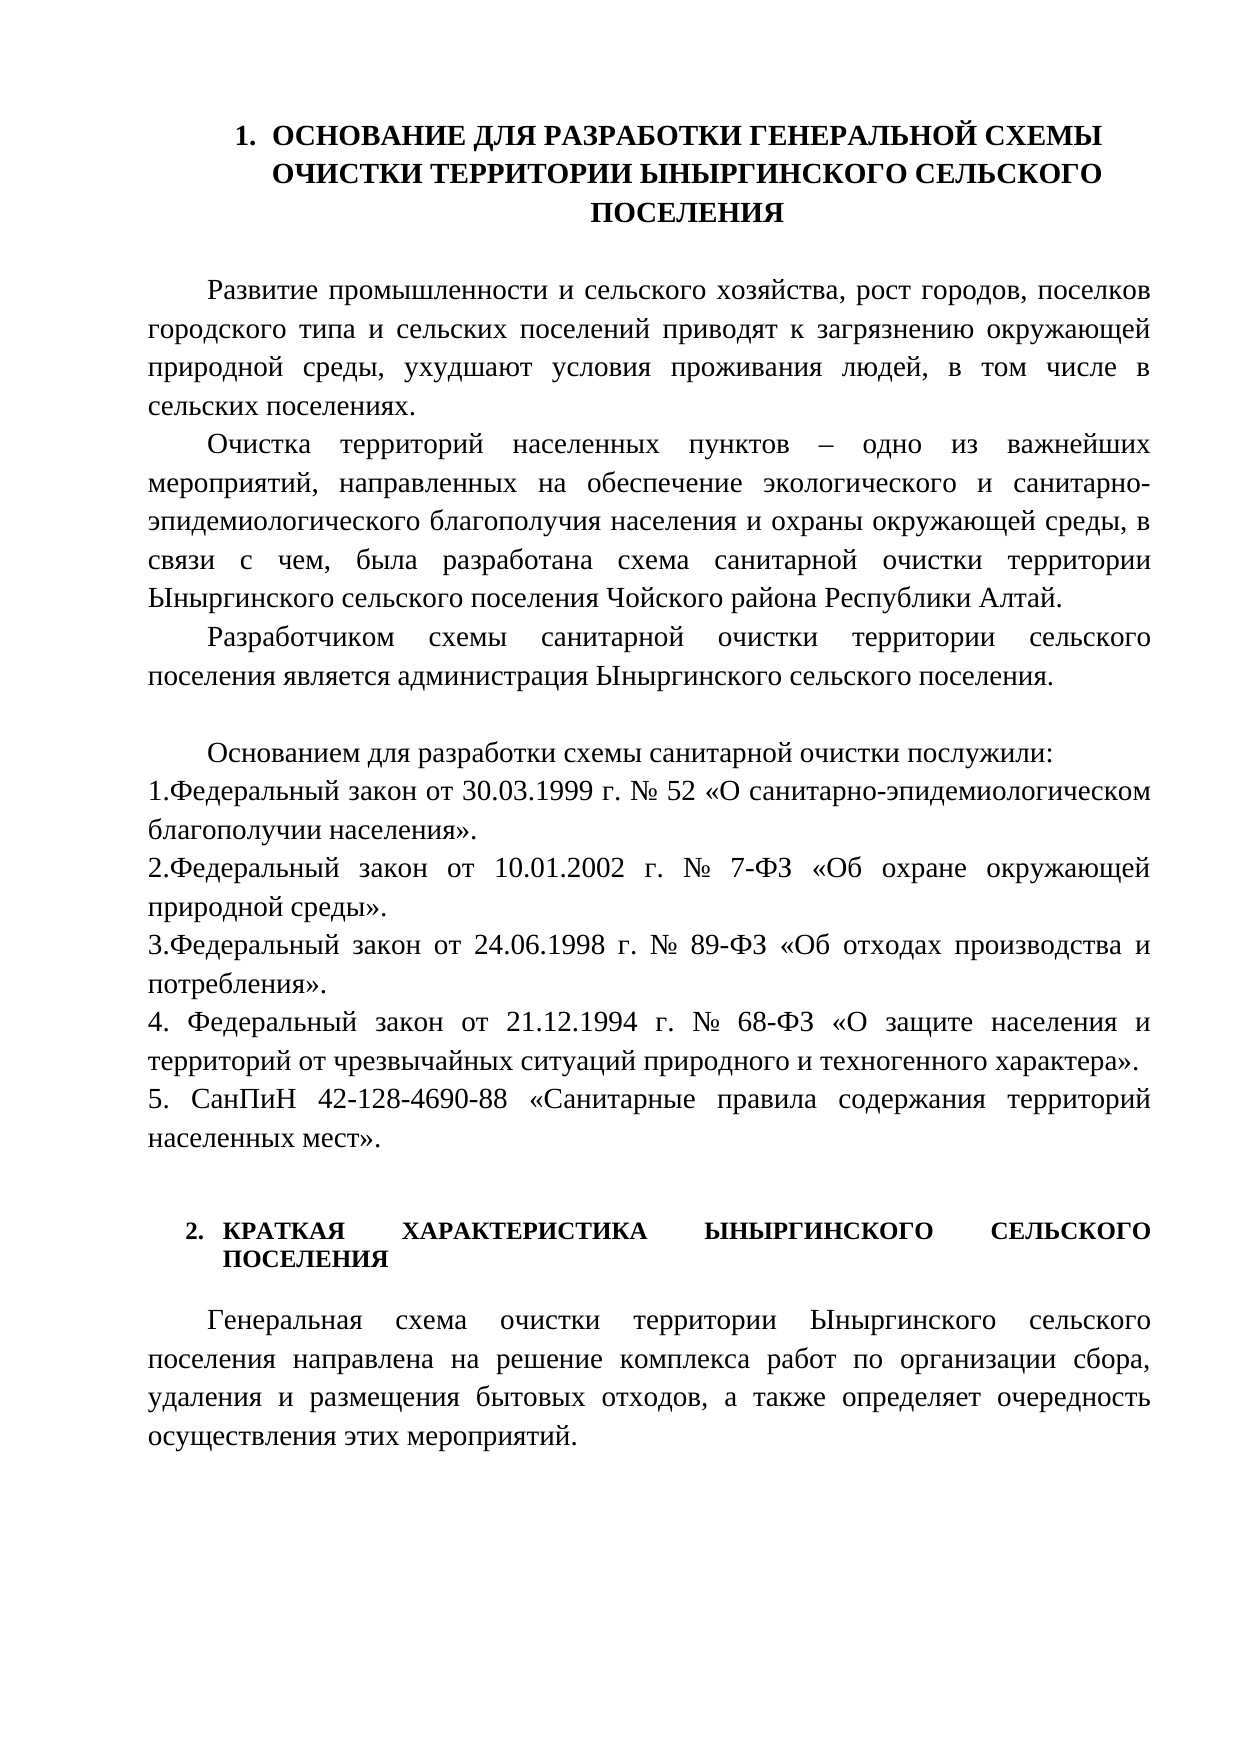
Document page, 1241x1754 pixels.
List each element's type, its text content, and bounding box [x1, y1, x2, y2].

text 5. СанПиН 42-128-4690-88 «Санитарные правила содержания территорий населенных мест». [148, 1082, 1152, 1154]
list ОСНОВАНИЕ ДЛЯ РАЗРАБОТКИ ГЕНЕРАЛЬНОЙ СХЕМЫ ОЧИСТКИ ТЕРРИТОРИИ ЫНЫРГИНСКОГО СЕЛЬСКОГО ПОСЕЛЕНИЯ [185, 118, 1152, 229]
text Основанием для разработки схемы санитарной очистки послужили: [148, 735, 1152, 768]
text Генеральная схема очистки территории Ыныргинского сельского поселения направлена на решение комплекса работ по организации сбора, удаления и размещения бытовых отходов, а также определяет очередность осуществления этих мероприятий. [148, 1302, 1152, 1452]
text Разработчиком схемы санитарной очистки территории сельского поселения является администрация Ыныргинского сельского поселения. [148, 619, 1152, 691]
text 3.Федеральный закон от 24.06.1998 г. № 89-ФЗ «Об отходах производства и потребления». [148, 927, 1152, 999]
text Развитие промышленности и сельского хозяйства, рост городов, поселков городского типа и сельских поселений приводят к загрязнению окружающей природной среды, ухудшают условия проживания людей, в том числе в сельских поселениях. [148, 272, 1152, 421]
text Очистка территорий населенных пунктов – одно из важнейших мероприятий, направленных на обеспечение экологического и санитарно-эпидемиологического благополучия населения и охраны окружающей среды, в связи с чем, была разработана схема санитарной очистки территории Ыныргинского сельского поселения Чойского района Республики Алтай. [148, 426, 1152, 614]
text 2.Федеральный закон от 10.01.2002 г. № 7-ФЗ «Об охране окружающей природной среды». [148, 850, 1152, 922]
text 1.Федеральный закон от 30.03.1999 г. № 52 «О санитарно-эпидемиологическом благополучии населения». [148, 773, 1152, 845]
list КРАТКАЯ ХАРАКТЕРИСТИКА ЫНЫРГИНСКОГО СЕЛЬСКОГО ПОСЕЛЕНИЯ [185, 1216, 1152, 1274]
text 4. Федеральный закон от 21.12.1994 г. № 68-ФЗ «О защите населения и территорий от чрезвычайных ситуаций природного и техногенного характера». [148, 1004, 1152, 1077]
